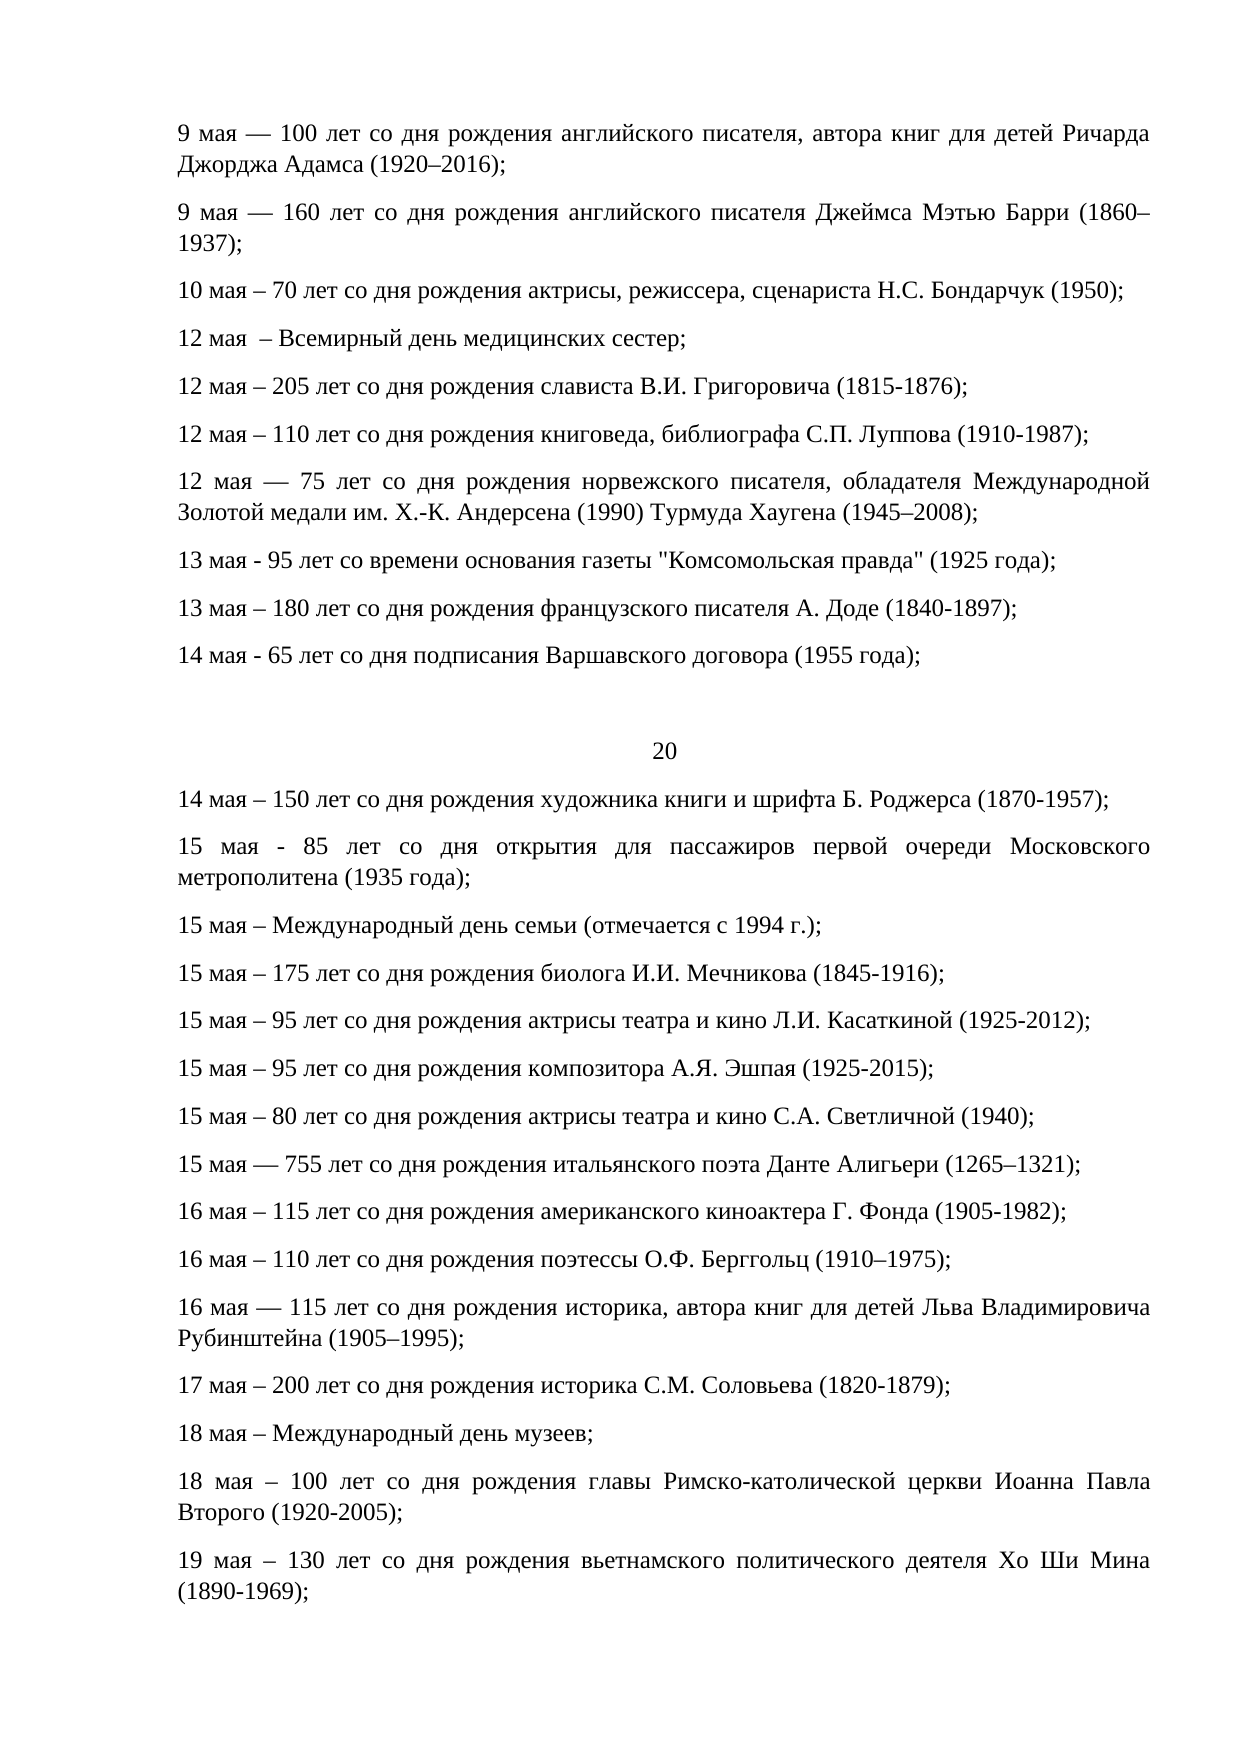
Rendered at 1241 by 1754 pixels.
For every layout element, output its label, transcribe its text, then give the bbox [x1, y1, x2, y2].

text 15 мая - 85 лет со дня открытия для пассажиров первой очереди Московского метрополитена (1935 года); [177, 831, 1152, 891]
text 18 мая – Международный день музеев; [177, 1418, 1152, 1447]
text 13 мая - 95 лет со времени основания газеты "Комсомольская правда" (1925 года); [177, 545, 1152, 574]
text 18 мая – 100 лет со дня рождения главы Римско-католической церкви Иоанна Павла Второго (1920-2005); [177, 1466, 1152, 1526]
text 15 мая – 80 лет со дня рождения актрисы театра и кино С.А. Светличной (1940); [177, 1101, 1152, 1130]
text 16 мая — 115 лет со дня рождения историка, автора книг для детей Льва Владимировича Рубинштейна (1905–1995); [177, 1292, 1152, 1352]
text 14 мая - 65 лет со дня подписания Варшавского договора (1955 года); [177, 641, 1152, 669]
text 9 мая — 100 лет со дня рождения английского писателя, автора книг для детей Ричарда Джорджа Адамса (1920–2016); [177, 118, 1152, 178]
text 10 мая – 70 лет со дня рождения актрисы, режиссера, сценариста Н.С. Бондарчук (1950); [177, 276, 1152, 304]
text 16 мая – 115 лет со дня рождения американского киноактера Г. Фонда (1905-1982); [177, 1196, 1152, 1225]
text 20 [177, 736, 1152, 765]
text 12 мая – 205 лет со дня рождения слависта В.И. Григоровича (1815-1876); [177, 371, 1152, 400]
text 14 мая – 150 лет со дня рождения художника книги и шрифта Б. Роджерса (1870-1957); [177, 784, 1152, 812]
text 12 мая – Всемирный день медицинских сестер; [177, 323, 1152, 352]
text 16 мая – 110 лет со дня рождения поэтессы О.Ф. Берггольц (1910–1975); [177, 1244, 1152, 1273]
text 9 мая — 160 лет со дня рождения английского писателя Джеймса Мэтью Барри (1860–1937); [177, 197, 1152, 257]
text 15 мая — 755 лет со дня рождения итальянского поэта Данте Алигьери (1265–1321); [177, 1149, 1152, 1177]
text 15 мая – Международный день семьи (отмечается с 1994 г.); [177, 910, 1152, 939]
text 12 мая — 75 лет со дня рождения норвежского писателя, обладателя Международной Золотой медали им. Х.-К. Андерсена (1990) Турмуда Хаугена (1945–2008); [177, 466, 1152, 526]
text 17 мая – 200 лет со дня рождения историка С.М. Соловьева (1820-1879); [177, 1371, 1152, 1399]
text 19 мая – 130 лет со дня рождения вьетнамского политического деятеля Хо Ши Мина (1890-1969); [177, 1545, 1152, 1604]
text 15 мая – 95 лет со дня рождения композитора А.Я. Эшпая (1925-2015); [177, 1053, 1152, 1082]
text 15 мая – 175 лет со дня рождения биолога И.И. Мечникова (1845-1916); [177, 958, 1152, 987]
text 15 мая – 95 лет со дня рождения актрисы театра и кино Л.И. Касаткиной (1925-2012); [177, 1006, 1152, 1034]
text 12 мая – 110 лет со дня рождения книговеда, библиографа С.П. Луппова (1910-1987); [177, 419, 1152, 447]
text 13 мая – 180 лет со дня рождения французского писателя А. Доде (1840-1897); [177, 593, 1152, 622]
